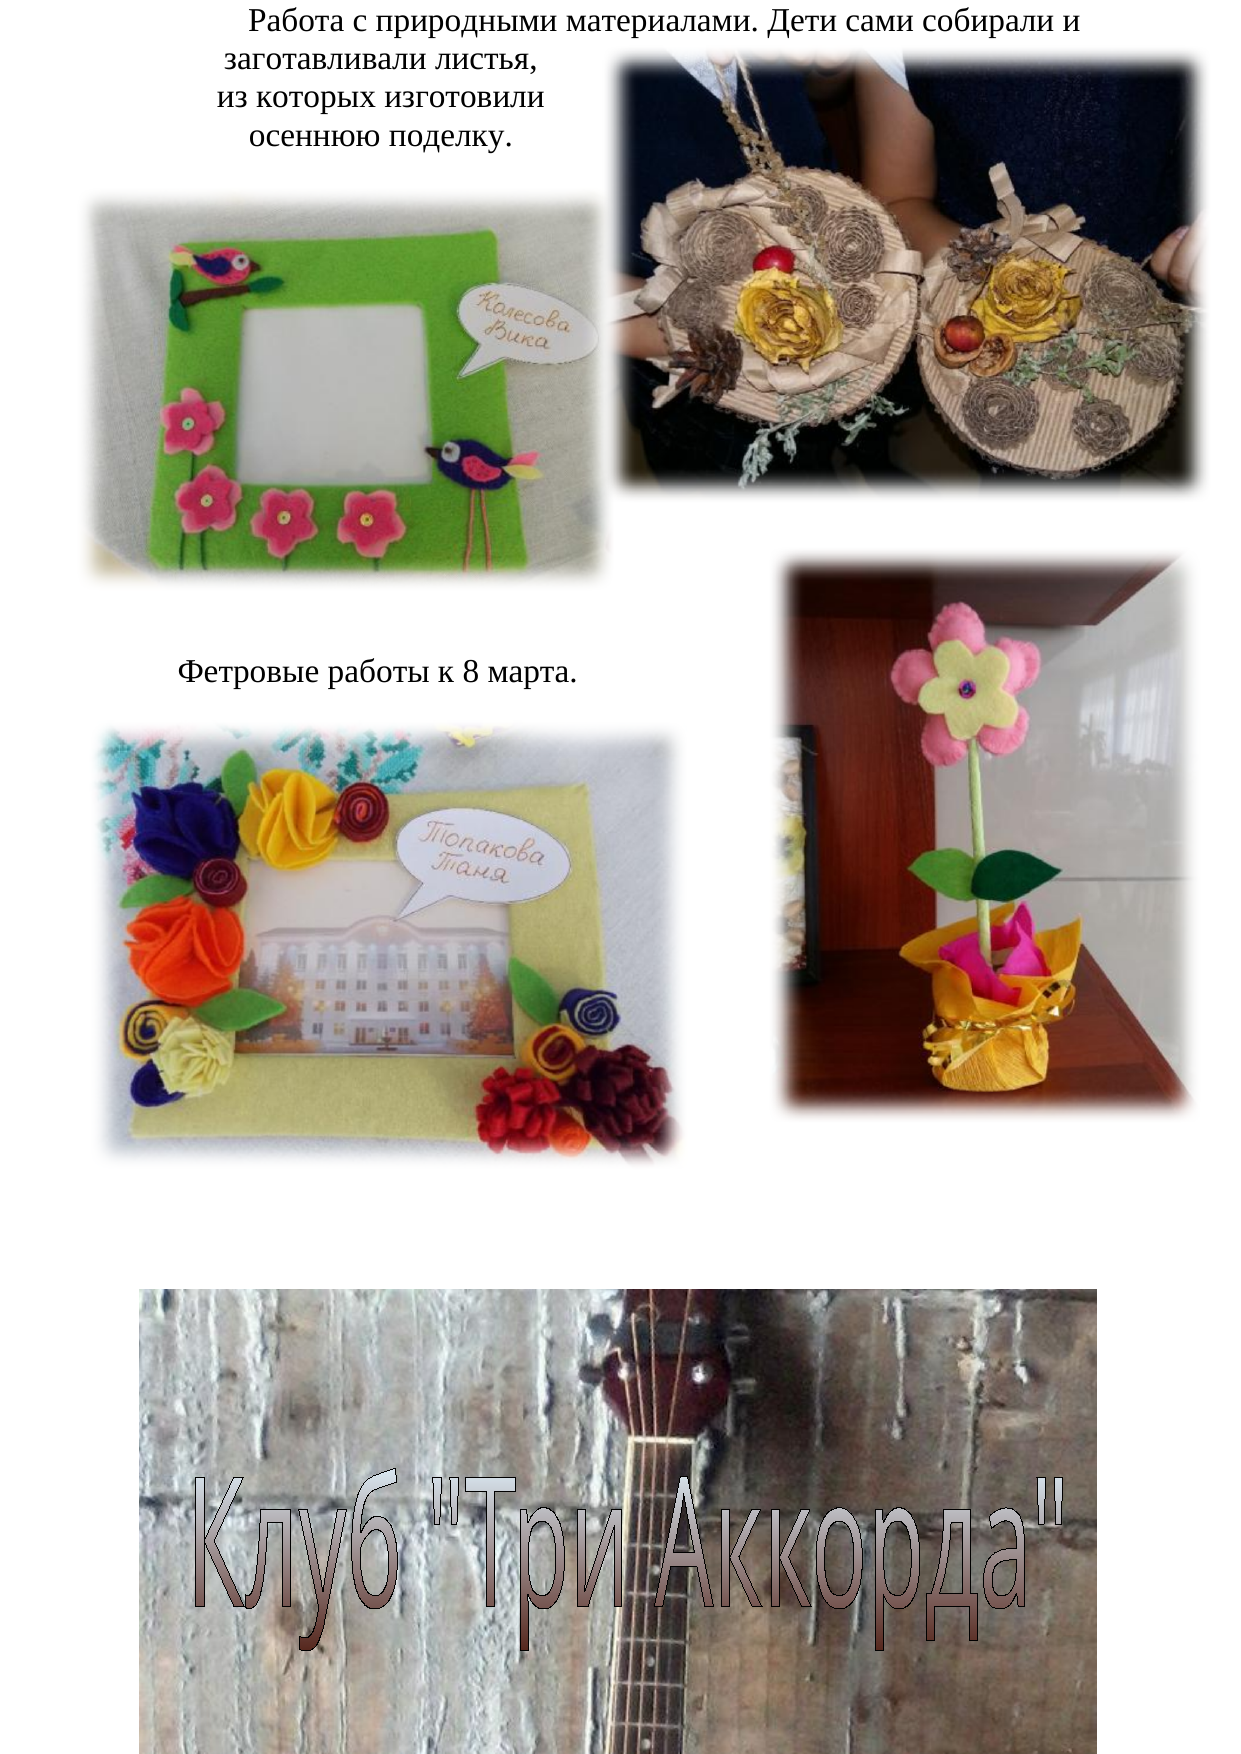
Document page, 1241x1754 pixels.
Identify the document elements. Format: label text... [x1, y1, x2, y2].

text Фетровые работы к 8 марта. [177, 652, 772, 690]
picture [119, 750, 659, 1141]
picture [139, 1289, 1097, 1754]
text из которых изготовили осеннюю поделку. [177, 77, 606, 153]
picture [631, 74, 1183, 474]
picture [798, 576, 1172, 1094]
text Работа с природными материалами. Дети сами собирали и заготавливали листья, [177, 0, 1152, 77]
picture [104, 215, 586, 563]
